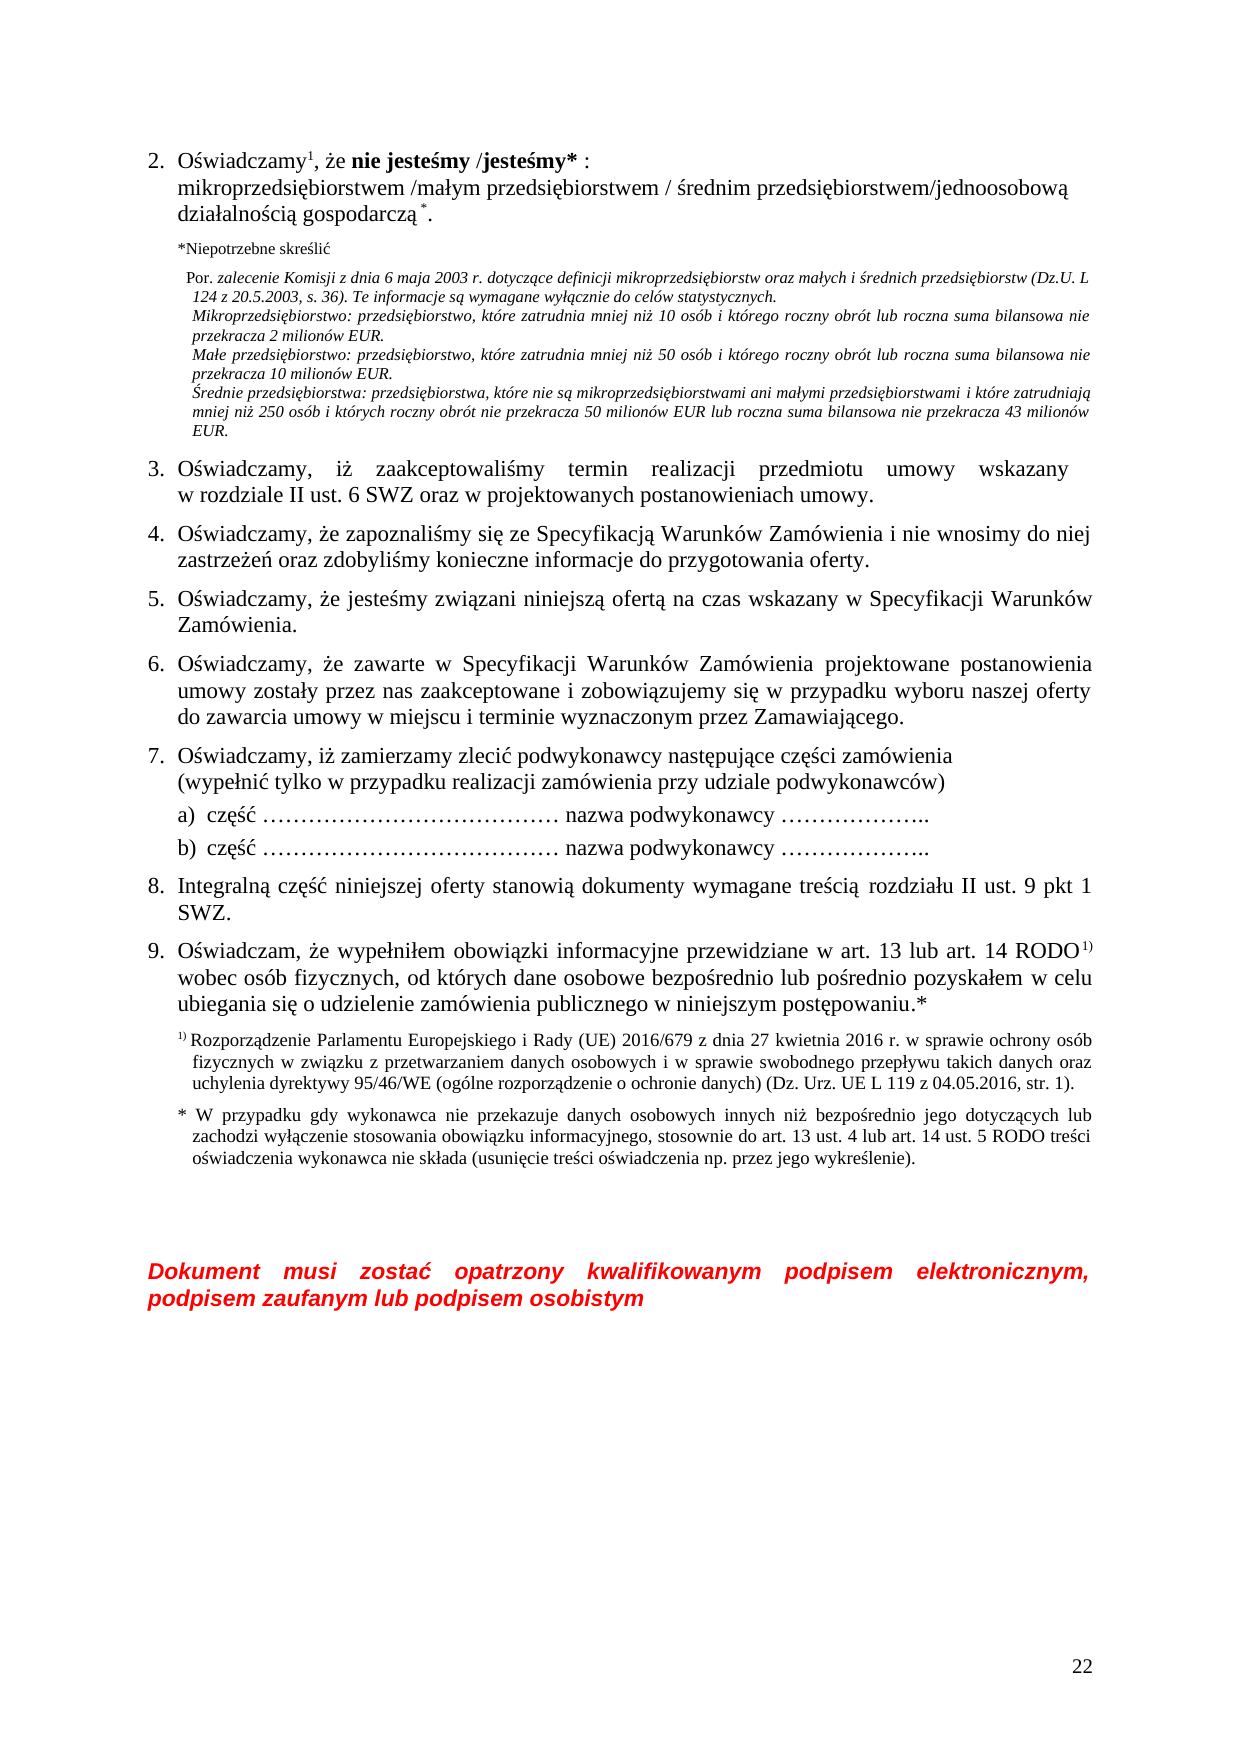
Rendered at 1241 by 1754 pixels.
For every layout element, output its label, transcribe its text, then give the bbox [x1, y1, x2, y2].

list Oświadczamy, że jesteśmy związani niniejszą ofertą na czas wskazany w Specyfikacji Warunków Zamówienia. [148, 585, 1093, 638]
list część ………………………………… nazwa podwykonawcy ……………….. [177, 833, 1093, 860]
list część ………………………………… nazwa podwykonawcy ……………….. [177, 801, 1093, 827]
text 9. Oświadczam, że wypełniłem obowiązki informacyjne przewidziane w art. 13 lub art. 14 RODO1) wobec osób fizycznych, od których dane osobowe bezpośrednio lub pośrednio pozyskałem w celu ubiegania się o udzielenie zamówienia publicznego w niniejszym postępowaniu.* [148, 938, 1093, 1017]
text 1) Rozporządzenie Parlamentu Europejskiego i Rady (UE) 2016/679 z dnia 27 kwietnia 2016 r. w sprawie ochrony osób fizycznych w związku z przetwarzaniem danych osobowych i w sprawie swobodnego przepływu takich danych oraz uchylenia dyrektywy 95/46/WE (ogólne rozporządzenie o ochronie danych) (Dz. Urz. UE L 119 z 04.05.2016, str. 1). [177, 1029, 1093, 1094]
text *Niepotrzebne skreślić [177, 239, 1093, 258]
text Dokument musi zostać opatrzony kwalifikowanym podpisem elektronicznym, podpisem zaufanym lub podpisem osobistym [148, 1258, 1093, 1311]
text Por. zalecenie Komisji z dnia 6 maja 2003 r. dotyczące definicji mikroprzedsiębiorstw oraz małych i średnich przedsiębiorstw (Dz.U. L 124 z 20.5.2003, s. 36). Te informacje są wymagane wyłącznie do celów statystycznych. [177, 268, 1093, 306]
list Oświadczamy1, że nie jesteśmy /jesteśmy* : mikroprzedsiębiorstwem /małym przedsiębiorstwem / średnim przedsiębiorstwem/jednoosobową działalnością gospodarczą *. [148, 148, 1093, 227]
list Oświadczamy, że zawarte w Specyfikacji Warunków Zamówienia projektowane postanowienia umowy zostały przez nas zaakceptowane i zobowiązujemy się w przypadku wyboru naszej oferty do zawarcia umowy w miejscu i terminie wyznaczonym przez Zamawiającego. [148, 650, 1093, 729]
list Oświadczamy, że zapoznaliśmy się ze Specyfikacją Warunków Zamówienia i nie wnosimy do niej zastrzeżeń oraz zdobyliśmy konieczne informacje do przygotowania oferty. [148, 520, 1093, 573]
text Małe przedsiębiorstwo: przedsiębiorstwo, które zatrudnia mniej niż 50 osób i którego roczny obrót lub roczna suma bilansowa nie przekracza 10 milionów EUR. [192, 344, 1093, 383]
list Oświadczamy, iż zamierzamy zlecić podwykonawcy następujące części zamówienia [148, 742, 1093, 768]
list Integralną część niniejszej oferty stanowią dokumenty wymagane treścią rozdziału II ust. 9 pkt 1 SWZ. [148, 872, 1093, 925]
text (wypełnić tylko w przypadku realizacji zamówienia przy udziale podwykonawców) [148, 768, 1093, 795]
text Mikroprzedsiębiorstwo: przedsiębiorstwo, które zatrudnia mniej niż 10 osób i którego roczny obrót lub roczna suma bilansowa nie przekracza 2 milionów EUR. [192, 306, 1093, 344]
text Średnie przedsiębiorstwa: przedsiębiorstwa, które nie są mikroprzedsiębiorstwami ani małymi przedsiębiorstwami i które zatrudniają mniej niż 250 osób i których roczny obrót nie przekracza 50 milionów EUR lub roczna suma bilansowa nie przekracza 43 milionów EUR. [192, 383, 1093, 440]
text * W przypadku gdy wykonawca nie przekazuje danych osobowych innych niż bezpośrednio jego dotyczących lub zachodzi wyłączenie stosowania obowiązku informacyjnego, stosownie do art. 13 ust. 4 lub art. 14 ust. 5 RODO treści oświadczenia wykonawca nie składa (usunięcie treści oświadczenia np. przez jego wykreślenie). [177, 1103, 1093, 1168]
list Oświadczamy, iż zaakceptowaliśmy termin realizacji przedmiotu umowy wskazany w rozdziale II ust. 6 SWZ oraz w projektowanych postanowieniach umowy. [148, 455, 1093, 507]
